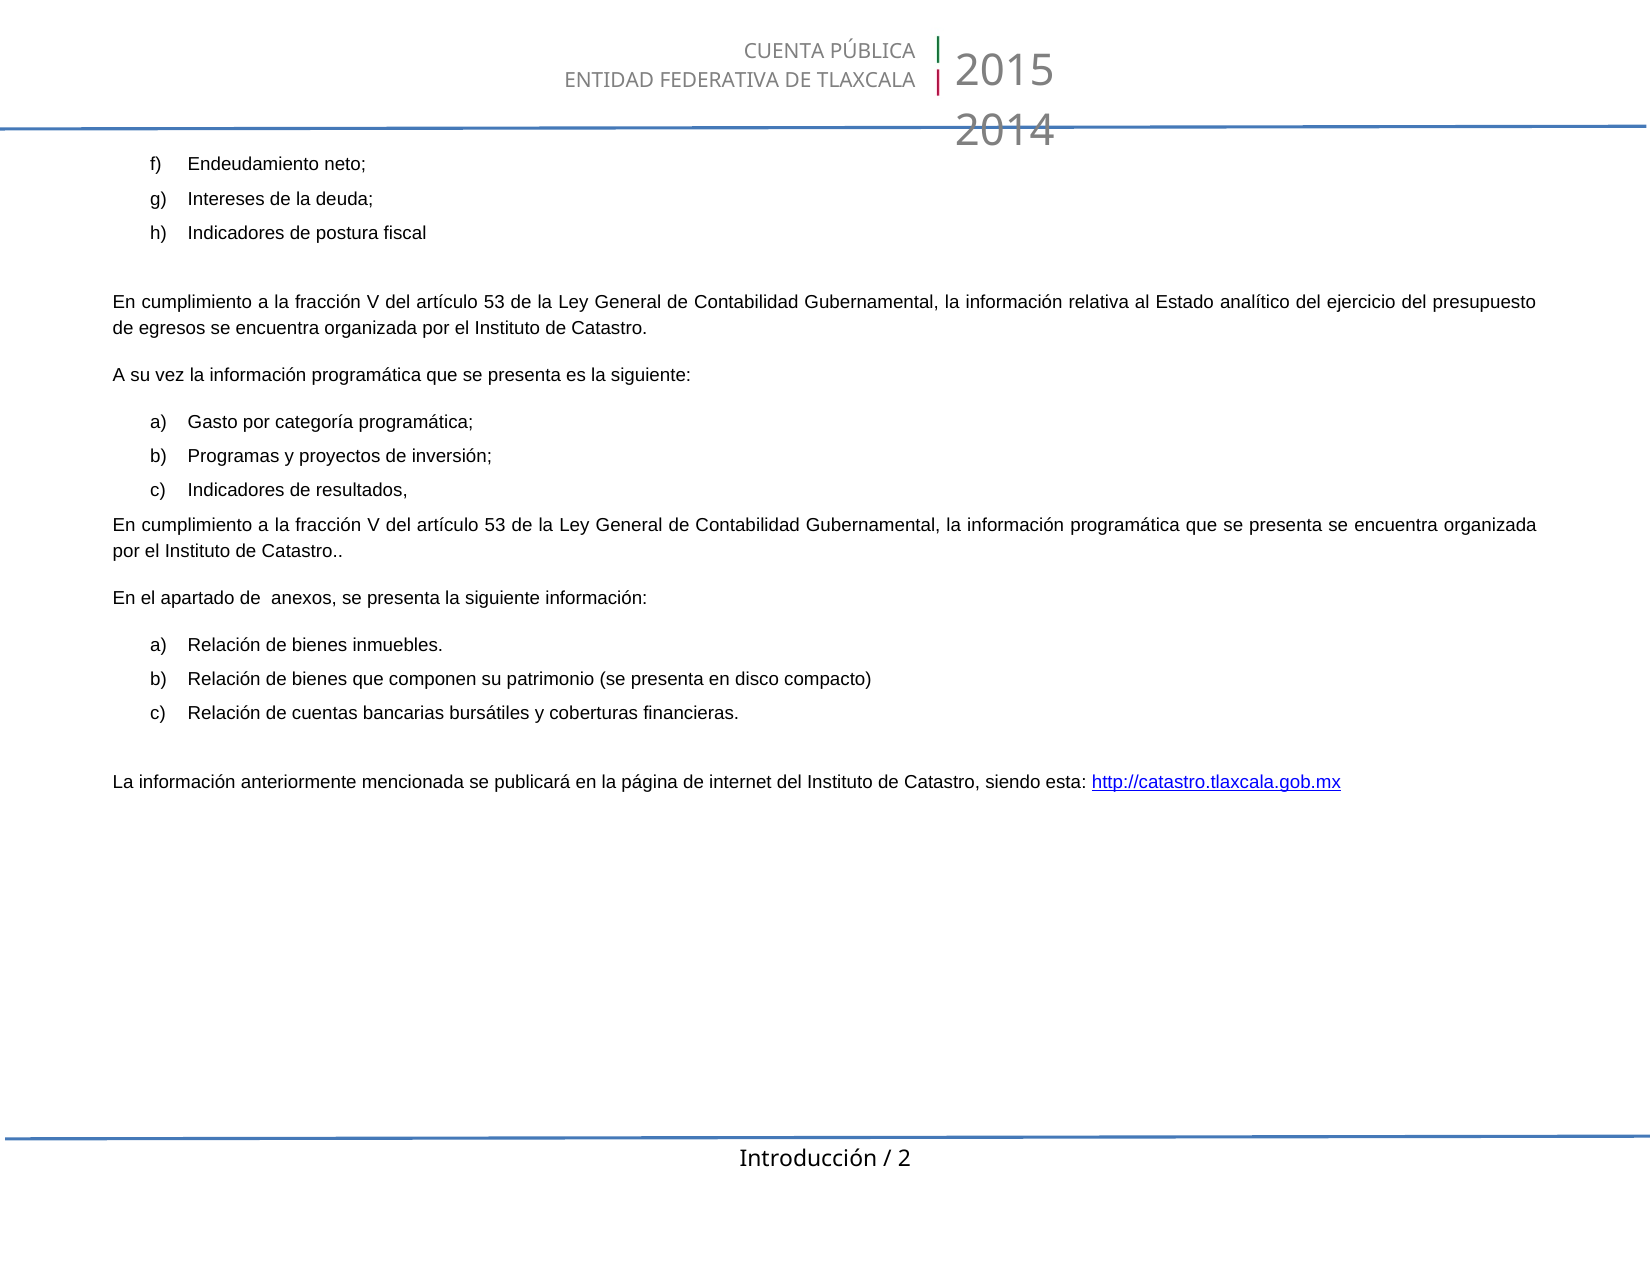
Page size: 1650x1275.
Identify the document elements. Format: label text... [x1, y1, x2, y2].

text La información anteriormente mencionada se publicará en la página de internet del Instituto de Catastro, siendo esta: http://catastro.tlaxcala.gob.mx [112, 768, 1537, 794]
text En cumplimiento a la fracción V del artículo 53 de la Ley General de Contabilidad Gubernamental, la información programática que se presenta se encuentra organizada por el Instituto de Catastro.. [112, 510, 1537, 562]
list Indicadores de postura fiscal [150, 219, 1537, 245]
list Programas y proyectos de inversión; [150, 442, 1537, 468]
list Indicadores de resultados, [150, 476, 1537, 502]
list Relación de cuentas bancarias bursátiles y coberturas financieras. [150, 699, 1537, 725]
list Gasto por categoría programática; [150, 407, 1537, 433]
list Relación de bienes inmuebles. [150, 630, 1537, 656]
text A su vez la información programática que se presenta es la siguiente: [112, 360, 1537, 386]
text En cumplimiento a la fracción V del artículo 53 de la Ley General de Contabilidad Gubernamental, la información relativa al Estado analítico del ejercicio del presupuesto de egresos se encuentra organizada por el Instituto de Catastro. [112, 287, 1537, 339]
picture [930, 27, 951, 99]
list Endeudamiento neto; [150, 150, 1537, 176]
text En el apartado de anexos, se presenta la siguiente información: [112, 583, 1537, 609]
list Relación de bienes que componen su patrimonio (se presenta en disco compacto) [150, 664, 1537, 691]
list Intereses de la deuda; [150, 184, 1537, 210]
